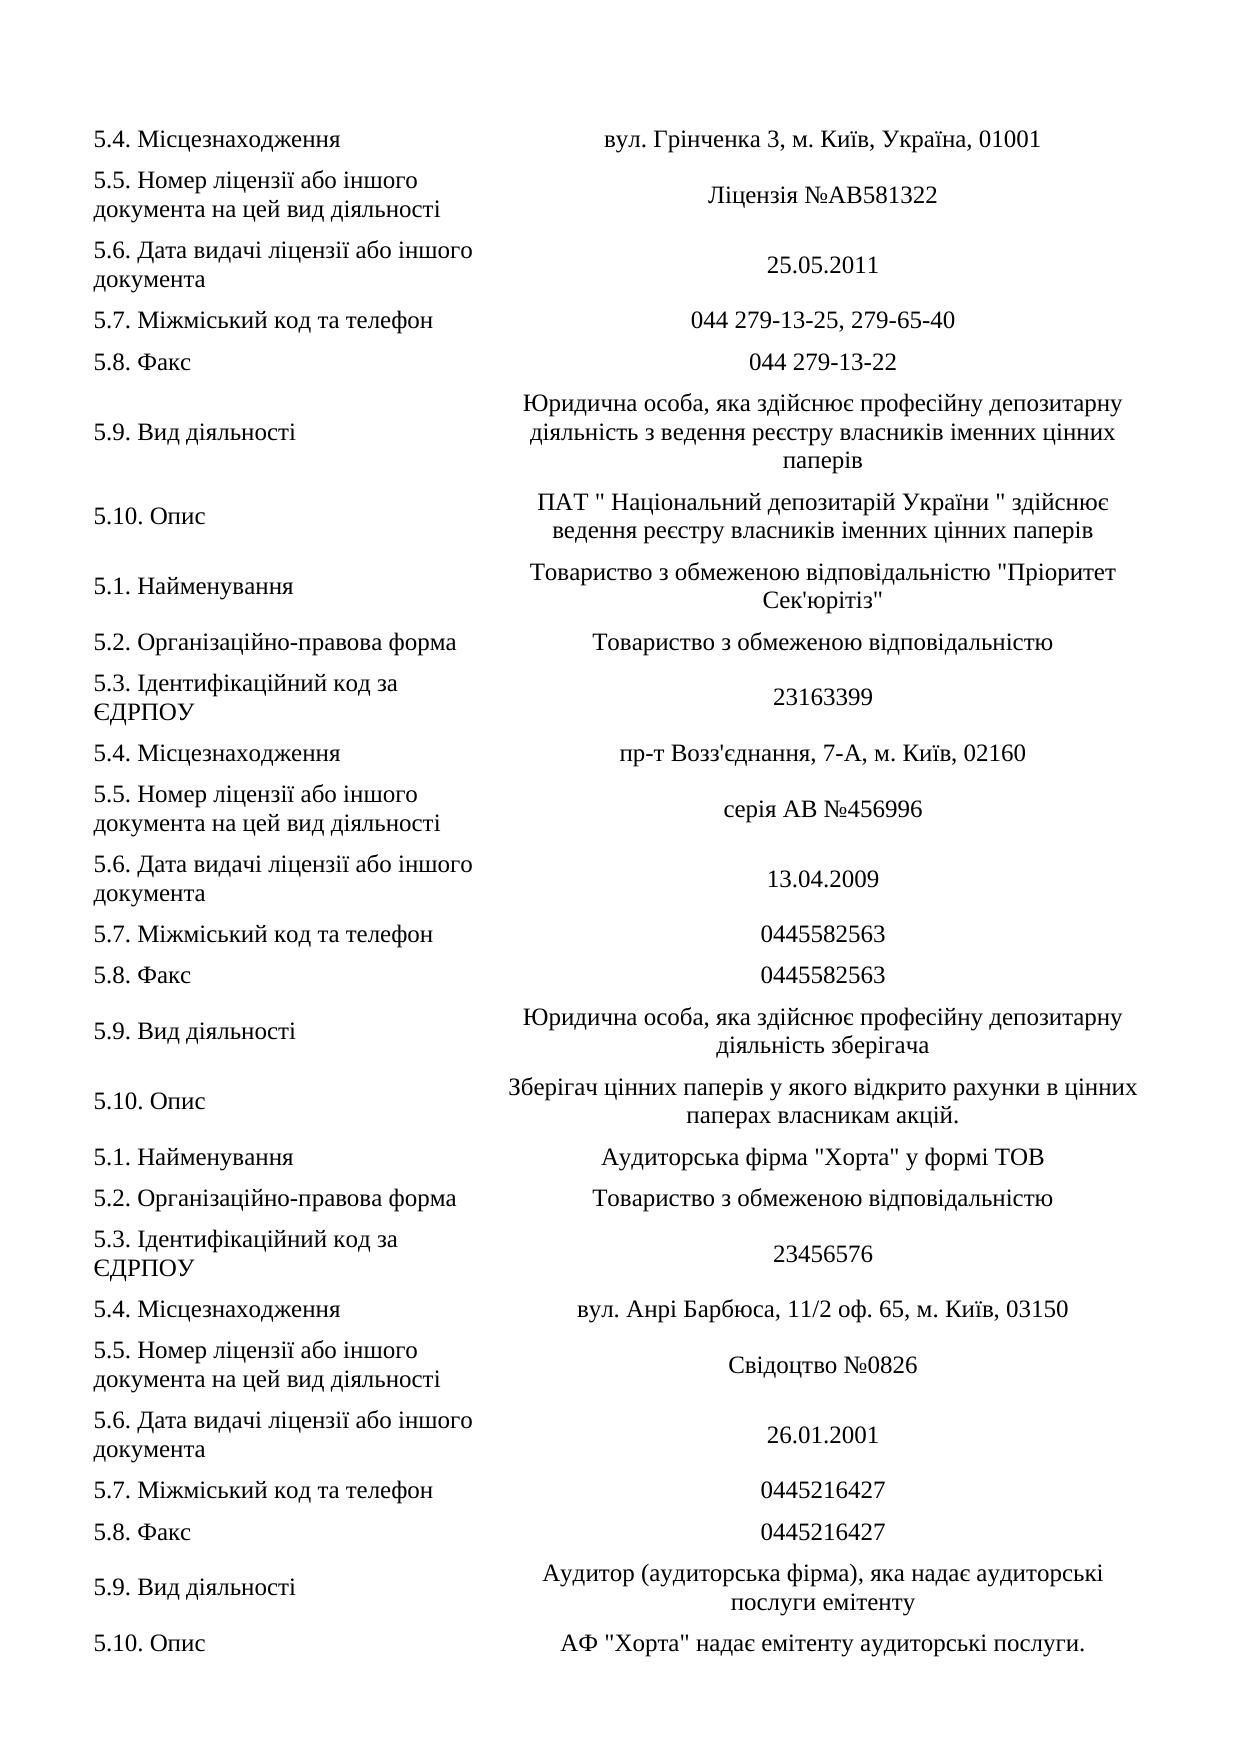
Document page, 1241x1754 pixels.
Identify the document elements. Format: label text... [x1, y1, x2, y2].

table_cell ПАТ " Нацiональний депозитарiй України " здiйснює ведення реєстру власникiв iменних цiнних паперiв [496, 481, 1150, 551]
table_cell 23163399 [496, 662, 1150, 732]
table_cell 5.9. Вид діяльності [87, 382, 496, 481]
table_cell пр-т Возз'єднання, 7-А, м. Київ, 02160 [496, 732, 1150, 773]
table_cell 0445216427 [496, 1469, 1150, 1511]
table_cell 5.4. Місцезнаходження [87, 732, 496, 773]
table_cell 5.8. Факс [87, 954, 496, 996]
table_cell 5.7. Міжміський код та телефон [87, 299, 496, 341]
table_cell 5.9. Вид діяльності [87, 1552, 496, 1622]
table_cell 5.3. Ідентифікаційний код за ЄДРПОУ [87, 1218, 496, 1288]
table_cell 5.10. Опис [87, 1622, 496, 1663]
table_cell Товариство з обмеженою відповідальністю [496, 1177, 1150, 1218]
table_cell 5.2. Організаційно-правова форма [87, 1177, 496, 1218]
table_cell 5.4. Місцезнаходження [87, 1288, 496, 1329]
table_cell 0445216427 [496, 1511, 1150, 1552]
table_cell 26.01.2001 [496, 1399, 1150, 1469]
table_cell 5.8. Факс [87, 341, 496, 382]
table_cell вул. Грiнченка 3, м. Київ, Україна, 01001 [496, 118, 1150, 159]
table_cell Товариство з обмеженою вiдповiдальнiстю "Прiоритет Сек'юрiтiз" [496, 551, 1150, 621]
table_cell вул. Анрi Барбюса, 11/2 оф. 65, м. Київ, 03150 [496, 1288, 1150, 1329]
table_cell Юридична особа, яка здiйснює професiйну депозитарну дiяльнiсть з ведення реєстру власникiв iменних цiнних паперiв [496, 382, 1150, 481]
table_cell Юридична особа, яка здiйснює професiйну депозитарну дiяльнiсть зберiгача [496, 996, 1150, 1066]
table_cell 5.7. Міжміський код та телефон [87, 1469, 496, 1511]
table_cell 5.6. Дата видачі ліцензії або іншого документа [87, 1399, 496, 1469]
table_cell 5.1. Найменування [87, 1136, 496, 1177]
table_cell Аудитор (аудиторськa фiрмa), якa надає аудиторськi послуги емiтенту [496, 1552, 1150, 1622]
table_cell Свiдоцтво №0826 [496, 1329, 1150, 1399]
table_cell 5.5. Номер ліцензії або іншого документа на цей вид діяльності [87, 773, 496, 843]
table_cell 5.7. Міжміський код та телефон [87, 913, 496, 954]
table_cell серiя АВ №456996 [496, 773, 1150, 843]
table_cell 13.04.2009 [496, 843, 1150, 913]
table_cell 044 279-13-25, 279-65-40 [496, 299, 1150, 341]
table_cell 5.4. Місцезнаходження [87, 118, 496, 159]
table_cell Лiцензiя №АВ581322 [496, 159, 1150, 229]
table_cell 5.2. Організаційно-правова форма [87, 621, 496, 662]
table_cell Зберiгач цiнних паперiв у якого вiдкрито рахунки в цiнних паперах власникам акцiй. [496, 1066, 1150, 1136]
table_cell АФ "Хорта" надає емiтенту аудиторськi послуги. [496, 1622, 1150, 1663]
table_cell 5.5. Номер ліцензії або іншого документа на цей вид діяльності [87, 1329, 496, 1399]
table_cell 5.6. Дата видачі ліцензії або іншого документа [87, 843, 496, 913]
table_cell Товариство з обмеженою відповідальністю [496, 621, 1150, 662]
table_cell 0445582563 [496, 954, 1150, 996]
table_cell 5.8. Факс [87, 1511, 496, 1552]
table_cell 5.10. Опис [87, 1066, 496, 1136]
table_cell 5.10. Опис [87, 481, 496, 551]
table_cell 044 279-13-22 [496, 341, 1150, 382]
table_cell Аудиторська фiрма "Хорта" у формi ТОВ [496, 1136, 1150, 1177]
table_cell 5.6. Дата видачі ліцензії або іншого документа [87, 229, 496, 299]
table_cell 23456576 [496, 1218, 1150, 1288]
table_cell 5.9. Вид діяльності [87, 996, 496, 1066]
table_cell 5.1. Найменування [87, 551, 496, 621]
table_cell 5.5. Номер ліцензії або іншого документа на цей вид діяльності [87, 159, 496, 229]
table_cell 0445582563 [496, 913, 1150, 954]
table_cell 25.05.2011 [496, 229, 1150, 299]
table_cell 5.3. Ідентифікаційний код за ЄДРПОУ [87, 662, 496, 732]
